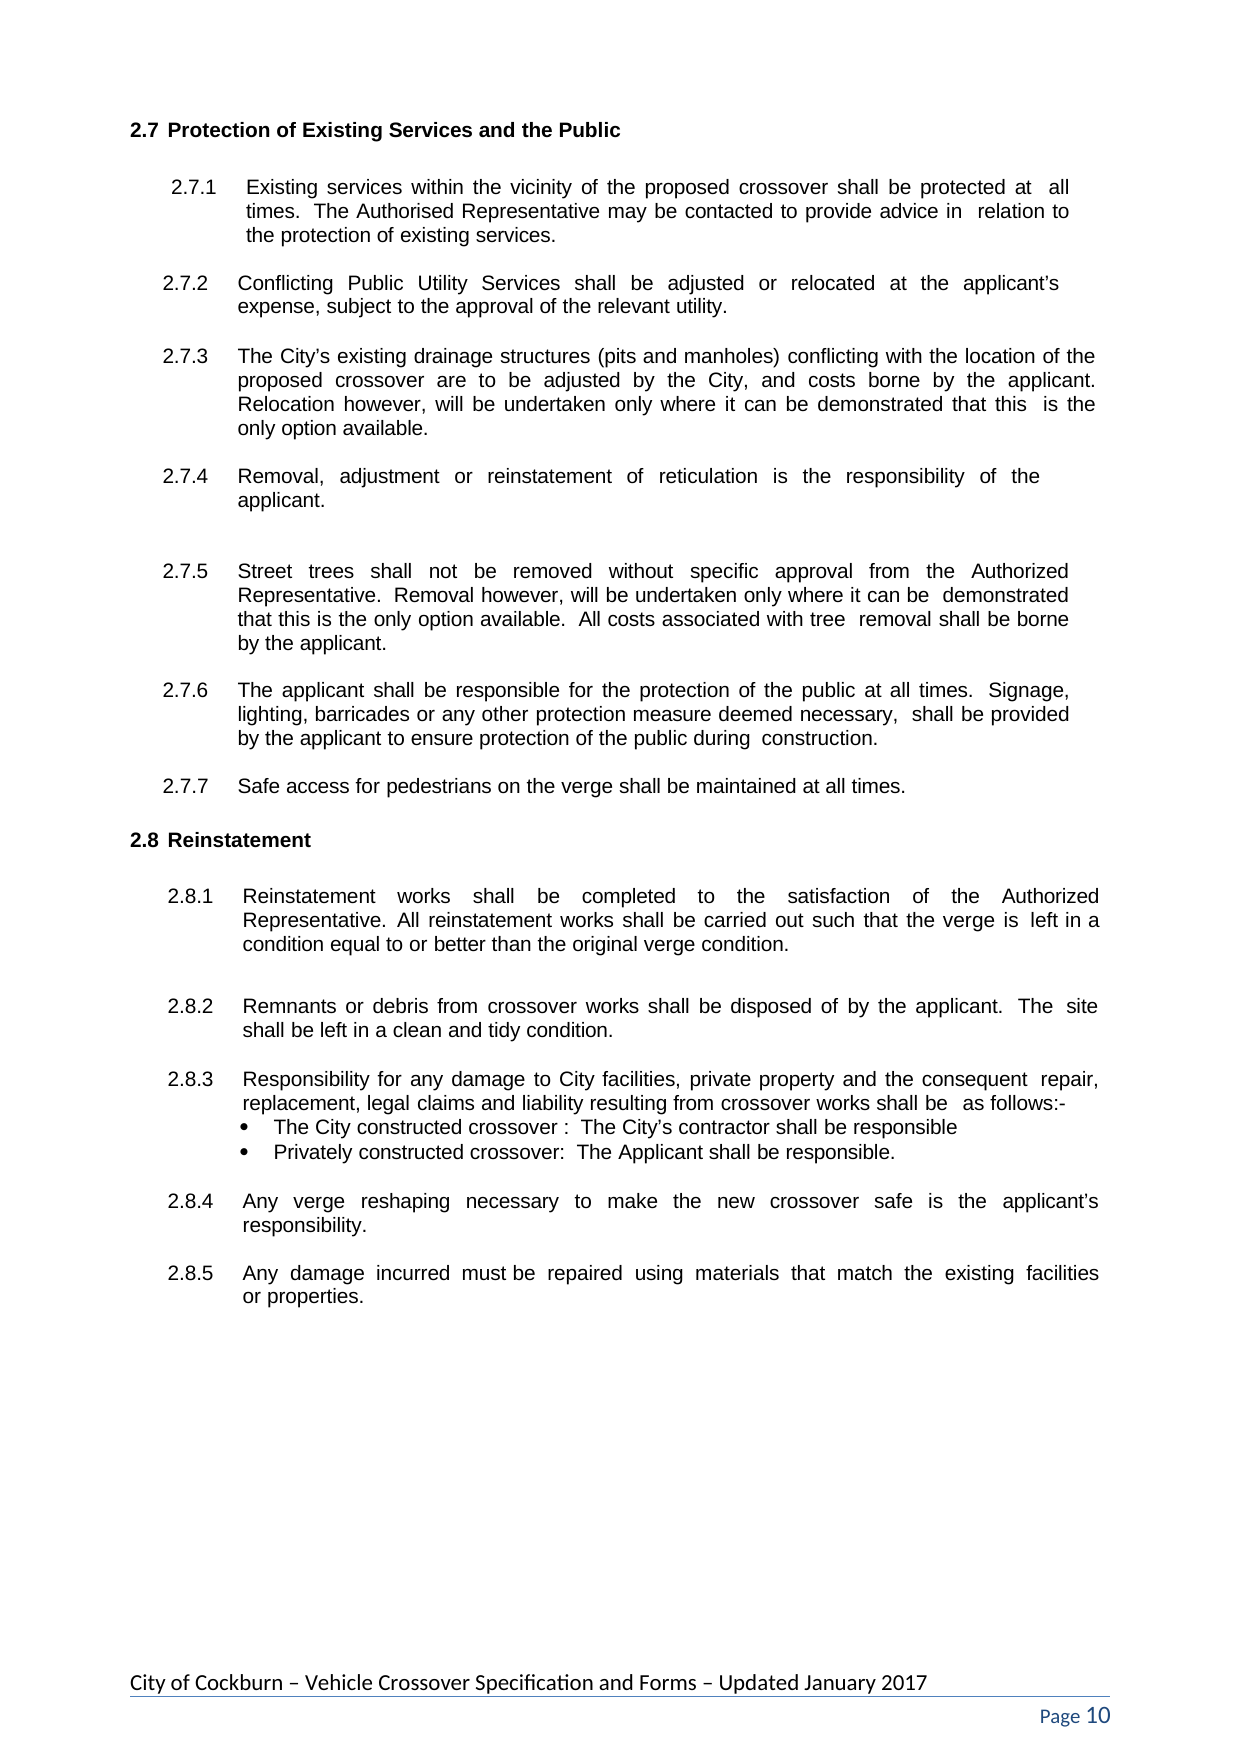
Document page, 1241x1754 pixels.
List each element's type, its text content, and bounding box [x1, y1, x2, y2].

list The applicant shall be responsible for the protection of the public at all times. Signage, lighting, barricades or any other protection measure deemed necessary, shall be provided by the applicant to ensure protection of the public during construction. [162, 678, 1069, 749]
list Privately constructed crossover: The Applicant shall be responsible. [240, 1140, 1110, 1164]
list Street trees shall not be removed without specific approval from the Authorized Representative. Removal however, will be undertaken only where it can be demonstrated that this is the only option available. All costs associated with tree removal shall be borne by the applicant. [162, 559, 1069, 654]
subtitle Reinstatement [130, 827, 1110, 851]
list Any verge reshaping necessary to make the new crossover safe is the applicant’s responsibility. [167, 1188, 1099, 1236]
list Responsibility for any damage to City facilities, private property and the consequent repair, replacement, legal claims and liability resulting from crossover works shall be as follows:- [167, 1066, 1099, 1114]
list Existing services within the vicinity of the proposed crossover shall be protected at all times. The Authorised Representative may be contacted to provide advice in relation to the protection of existing services. [171, 175, 1069, 247]
list Conflicting Public Utility Services shall be adjusted or relocated at the applicant’s expense, subject to the approval of the relevant utility. [162, 272, 1060, 319]
list Removal, adjustment or reinstatement of reticulation is the responsibility of the applicant. [162, 463, 1040, 511]
list Safe access for pedestrians on the verge shall be maintained at all times. [162, 774, 1110, 798]
list The City’s existing drainage structures (pits and manholes) conflicting with the location of the proposed crossover are to be adjusted by the City, and costs borne by the applicant. Relocation however, will be undertaken only where it can be demonstrated that this is the only option available. [162, 344, 1096, 439]
list The City constructed crossover : The City’s contractor shall be responsible [240, 1114, 1110, 1140]
subtitle Protection of Existing Services and the Public [130, 118, 1110, 142]
list Remnants or debris from crossover works shall be disposed of by the applicant. The site shall be left in a clean and tidy condition. [167, 994, 1099, 1042]
list Reinstatement works shall be completed to the satisfaction of the Authorized Representative. All reinstatement works shall be carried out such that the verge is left in a condition equal to or better than the original verge condition. [167, 884, 1099, 956]
list Any damage incurred must be repaired using materials that match the existing facilities or properties. [167, 1260, 1099, 1308]
